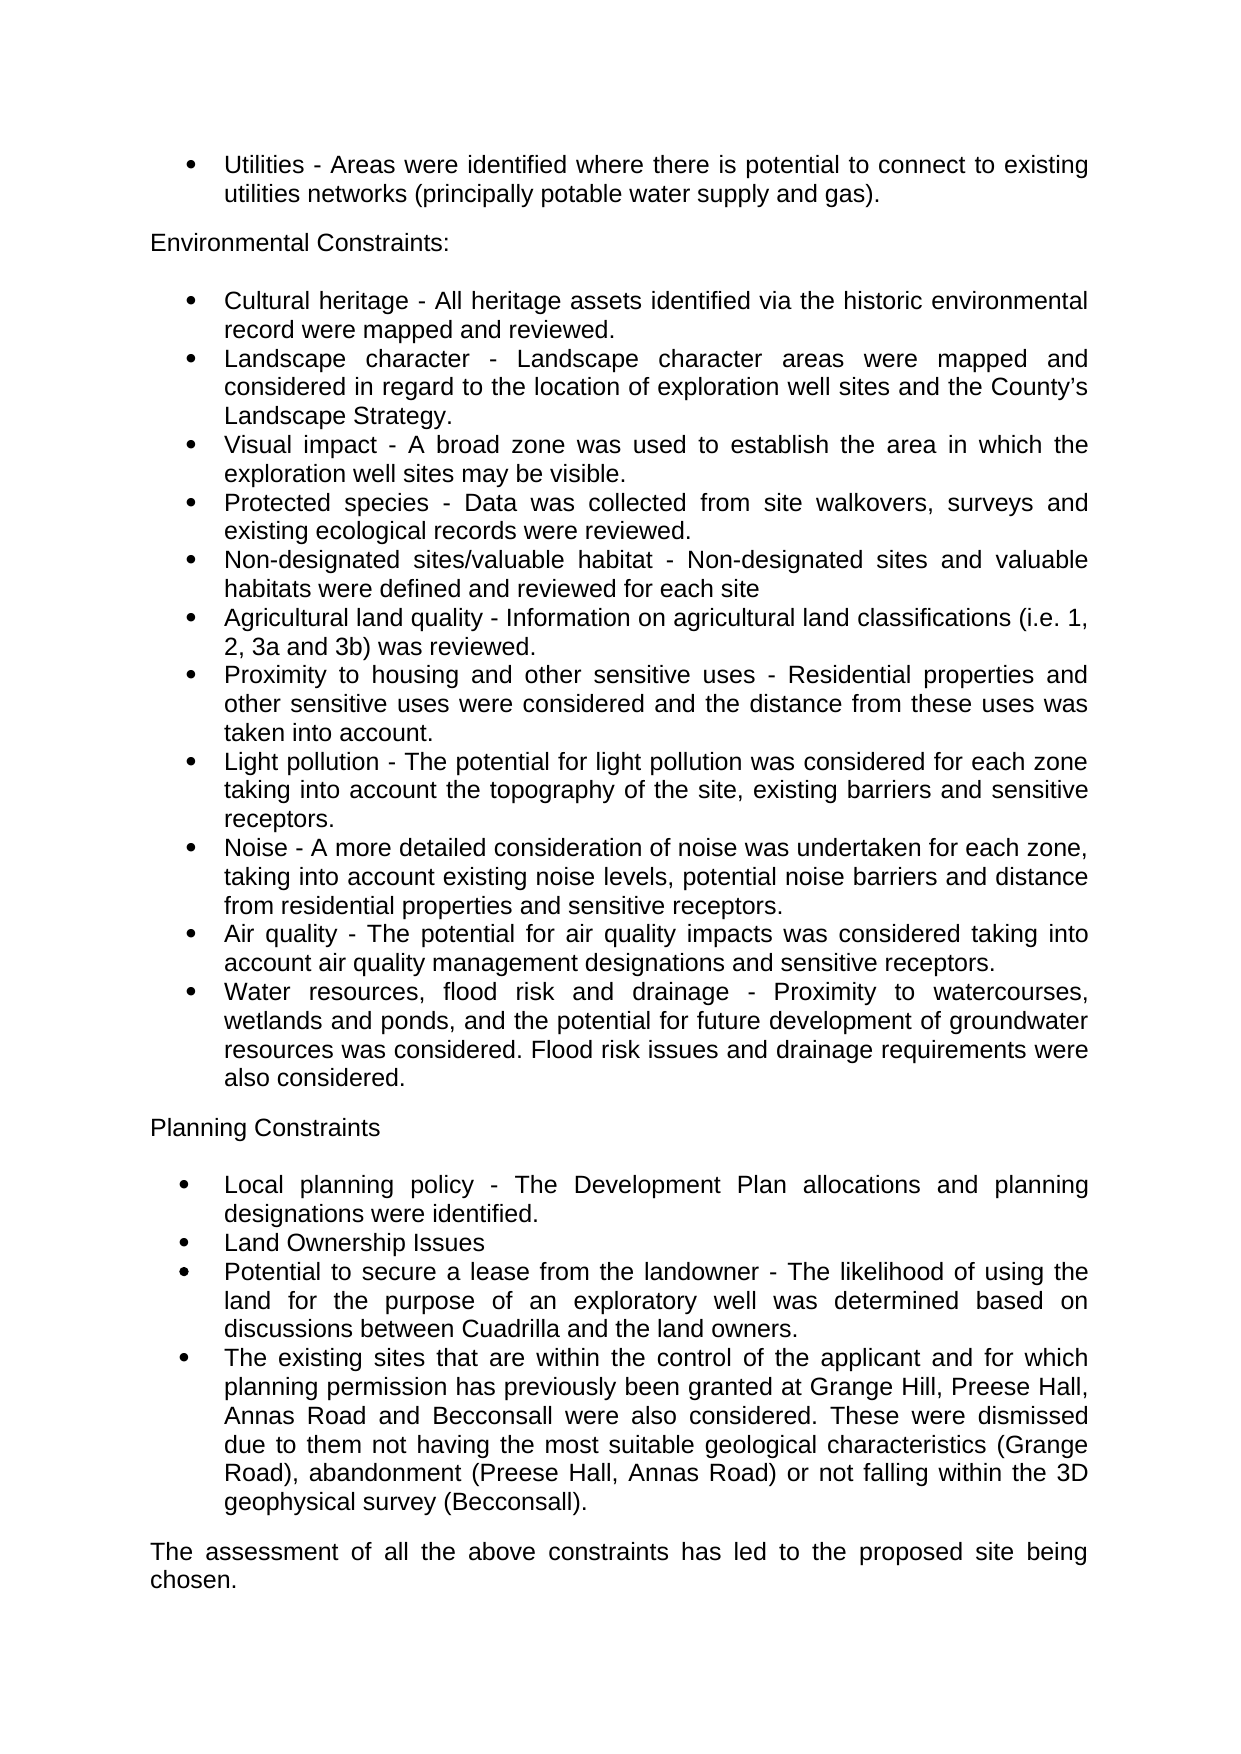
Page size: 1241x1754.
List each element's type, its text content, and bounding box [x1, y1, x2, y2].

list Air quality - The potential for air quality impacts was considered taking into account air quality management designations and sensitive receptors. [187, 919, 1090, 977]
list Water resources, flood risk and drainage - Proximity to watercourses, wetlands and ponds, and the potential for future development of groundwater resources was considered. Flood risk issues and drainage requirements were also considered. [187, 977, 1090, 1092]
list Proximity to housing and other sensitive uses - Residential properties and other sensitive uses were considered and the distance from these uses was taken into account. [187, 660, 1090, 747]
text The assessment of all the above constraints has led to the proposed site being chosen. [150, 1537, 1090, 1594]
list Local planning policy - The Development Plan allocations and planning designations were identified. [179, 1170, 1090, 1228]
list Agricultural land quality - Information on agricultural land classifications (i.e. 1, 2, 3a and 3b) was reviewed. [187, 603, 1090, 660]
list Potential to secure a lease from the landowner - The likelihood of using the land for the purpose of an exploratory well was determined based on discussions between Cuadrilla and the land owners. [179, 1257, 1090, 1343]
list Cultural heritage - All heritage assets identified via the historic environmental record were mapped and reviewed. [187, 286, 1090, 343]
text Planning Constraints [150, 1113, 1090, 1142]
list Protected species - Data was collected from site walkovers, surveys and existing ecological records were reviewed. [187, 487, 1090, 545]
list Land Ownership Issues [179, 1228, 1090, 1257]
list Landscape character - Landscape character areas were mapped and considered in regard to the location of exploration well sites and the County’s Landscape Strategy. [187, 343, 1090, 430]
list Visual impact - A broad zone was used to establish the area in which the exploration well sites may be visible. [187, 430, 1090, 487]
list Utilities - Areas were identified where there is potential to connect to existing utilities networks (principally potable water supply and gas). [187, 150, 1090, 208]
list Non-designated sites/valuable habitat - Non-designated sites and valuable habitats were defined and reviewed for each site [187, 545, 1090, 603]
list The existing sites that are within the control of the applicant and for which planning permission has previously been granted at Grange Hill, Preese Hall, Annas Road and Becconsall were also considered. These were dismissed due to them not having the most suitable geological characteristics (Grange Road), abandonment (Preese Hall, Annas Road) or not falling within the 3D geophysical survey (Becconsall). [179, 1343, 1090, 1516]
text Environmental Constraints: [150, 228, 1090, 257]
list Light pollution - The potential for light pollution was considered for each zone taking into account the topography of the site, existing barriers and sensitive receptors. [187, 747, 1090, 833]
list Noise - A more detailed consideration of noise was undertaken for each zone, taking into account existing noise levels, potential noise barriers and distance from residential properties and sensitive receptors. [187, 833, 1090, 919]
